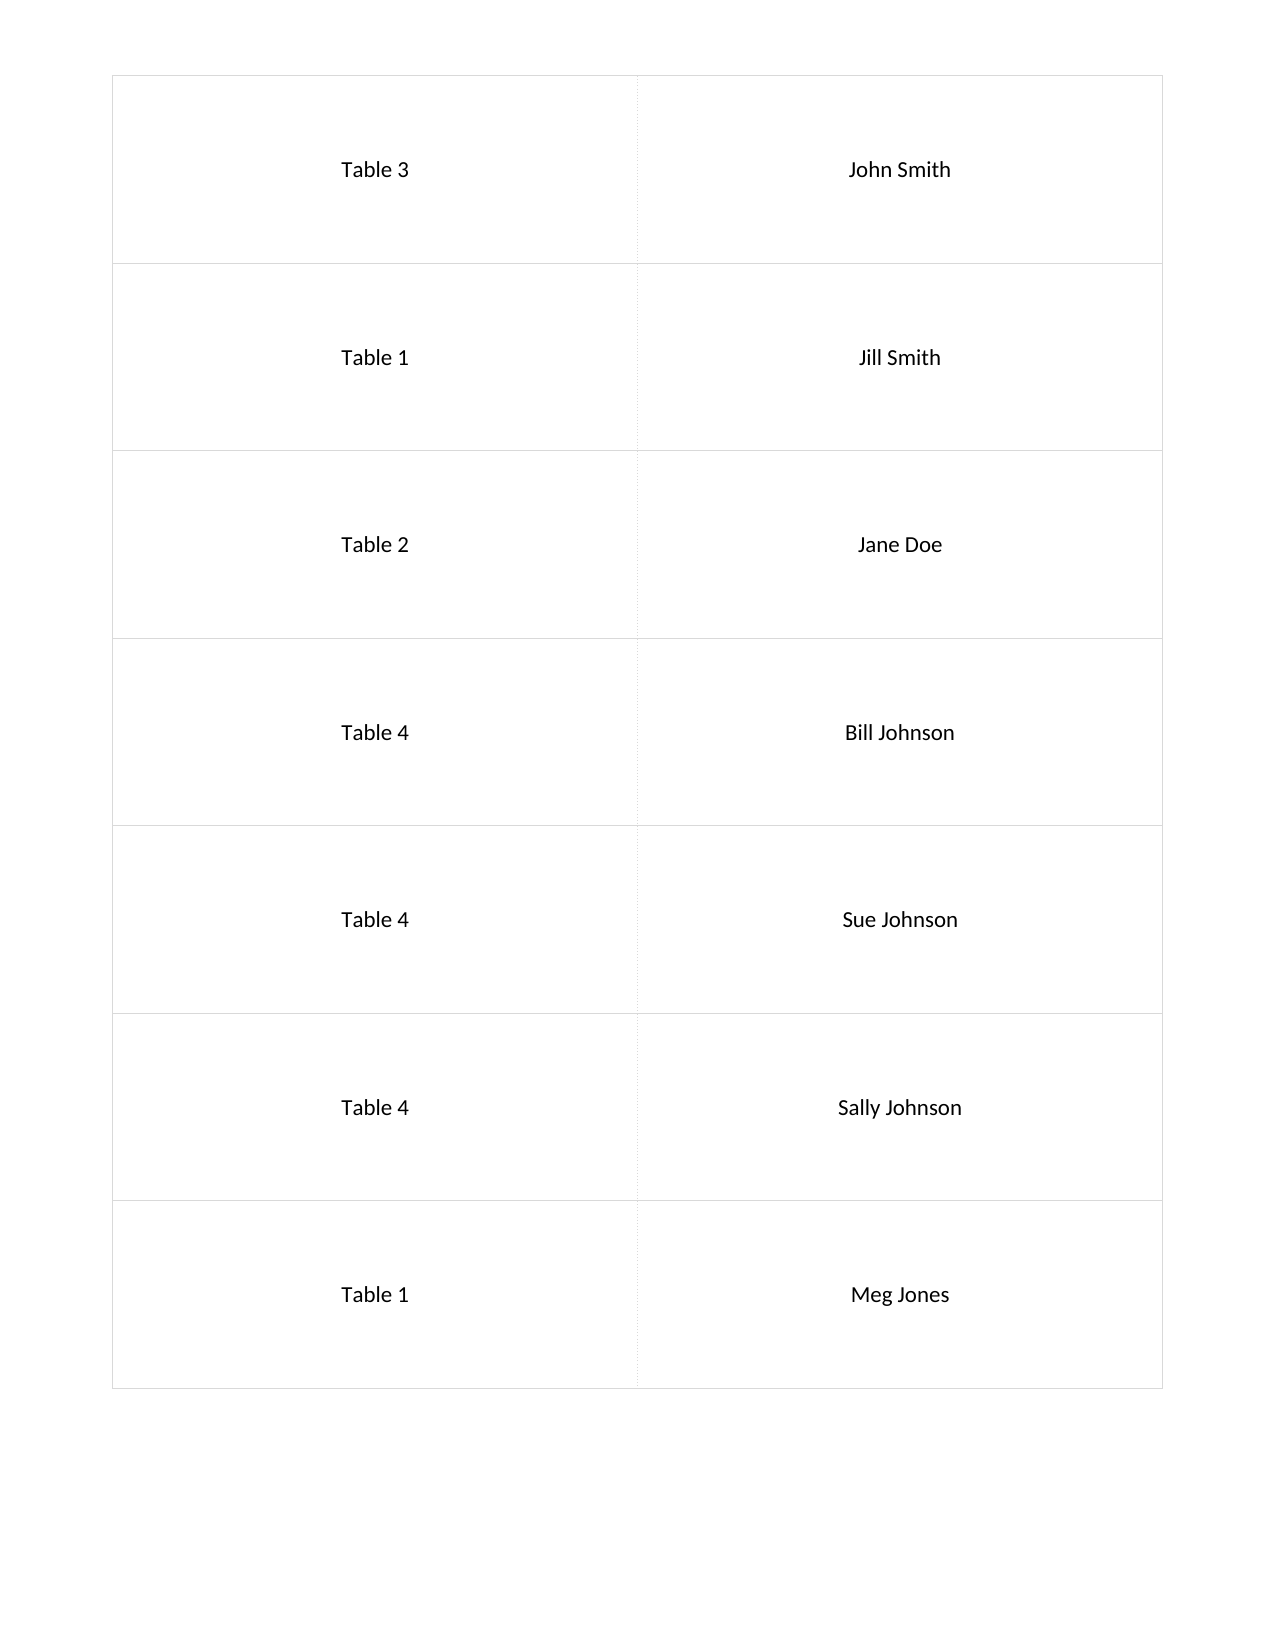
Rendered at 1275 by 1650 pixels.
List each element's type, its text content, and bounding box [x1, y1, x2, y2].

table_cell Jill Smith [638, 264, 1162, 450]
table_cell Table 4 [113, 1014, 637, 1200]
table_header Table 3 [113, 76, 637, 262]
table_cell Table 4 [113, 826, 637, 1012]
table_cell Bill Johnson [638, 639, 1162, 825]
table_cell Jane Doe [638, 451, 1162, 637]
table_cell Table 1 [113, 264, 637, 450]
table_cell Table 4 [113, 639, 637, 825]
table_cell Sue Johnson [638, 826, 1162, 1012]
table_cell Sally Johnson [638, 1014, 1162, 1200]
table_header John Smith [638, 76, 1162, 262]
table_cell Table 1 [113, 1201, 637, 1387]
table_cell Meg Jones [638, 1201, 1162, 1387]
table_cell Table 2 [113, 451, 637, 637]
